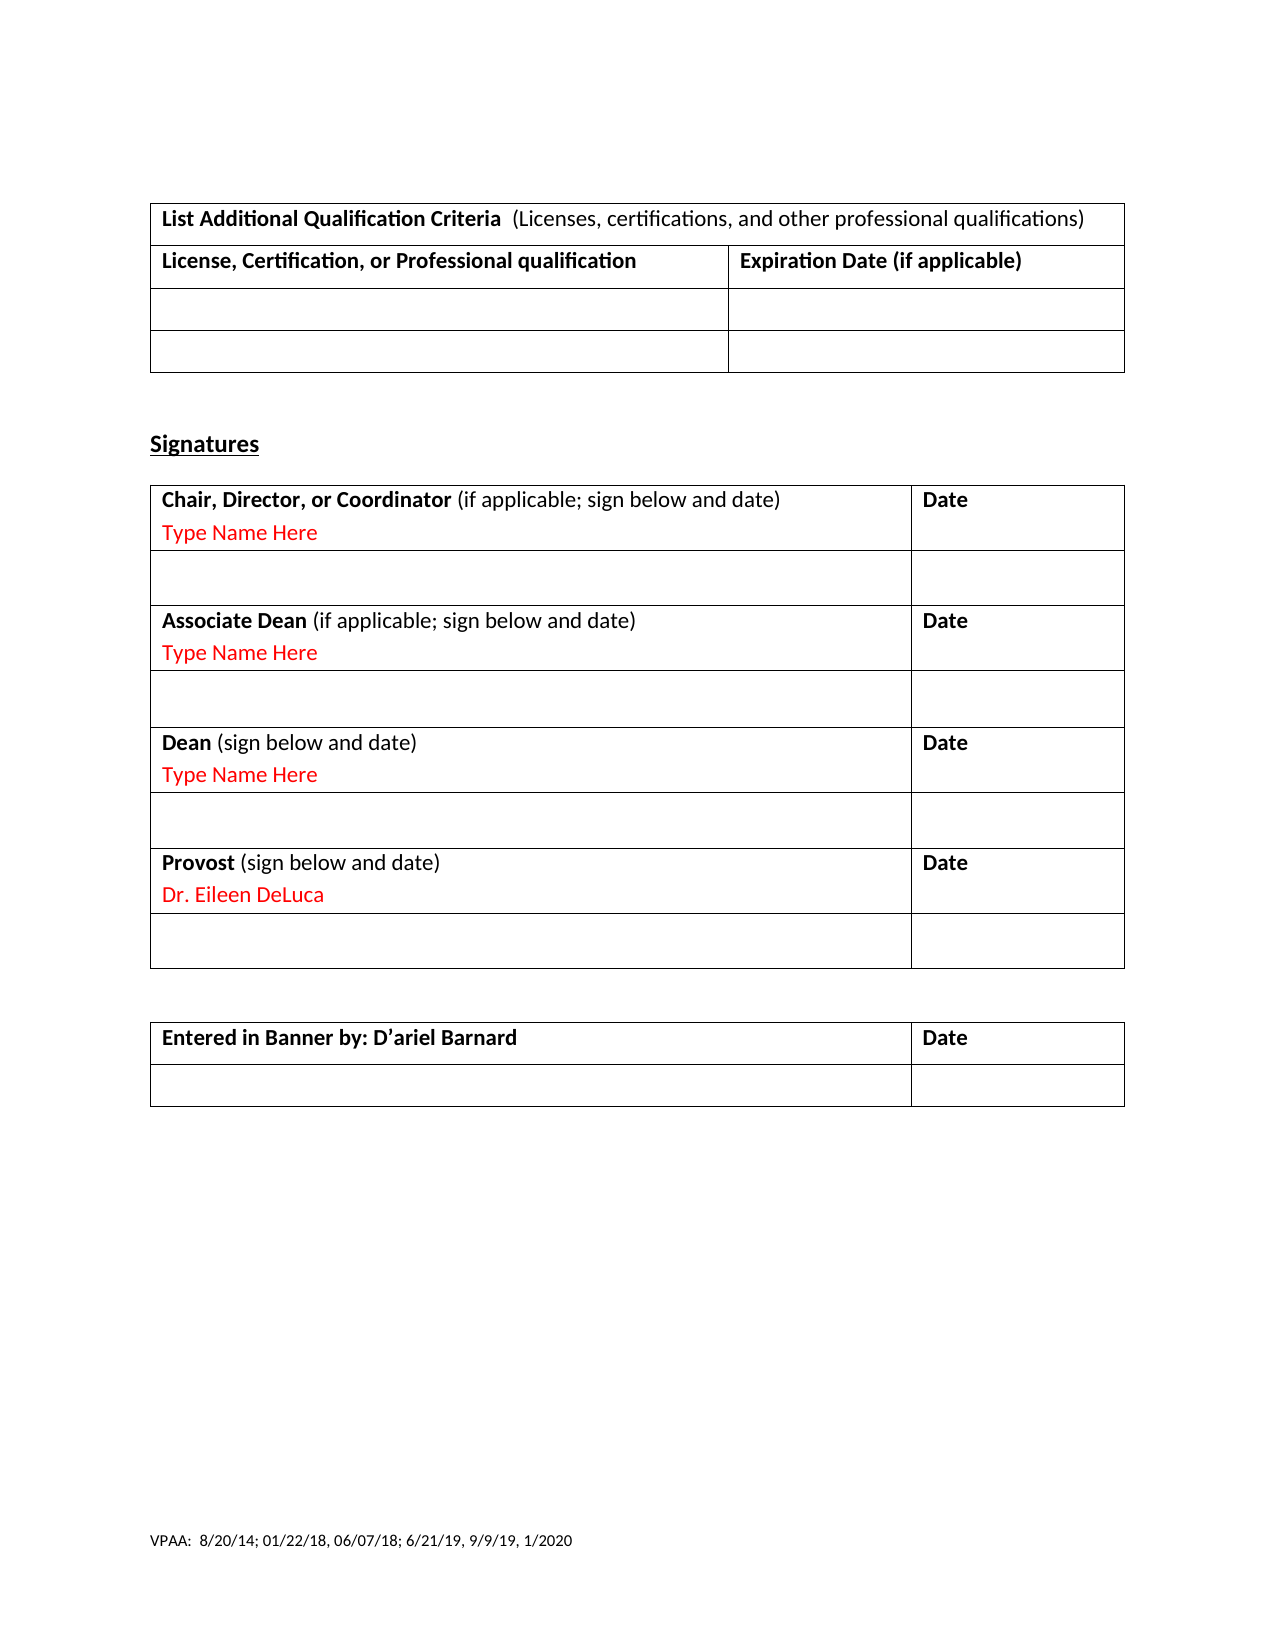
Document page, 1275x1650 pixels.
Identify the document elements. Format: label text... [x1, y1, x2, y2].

table_cell Provost (sign below and date) Dr. Eileen DeLuca [151, 849, 911, 912]
table_cell [151, 289, 728, 329]
table_cell [151, 793, 911, 847]
table_cell [151, 331, 728, 372]
table_cell Date [912, 849, 1124, 912]
table_cell [912, 1065, 1124, 1106]
table_header Entered in Banner by: D’ariel Barnard [151, 1023, 911, 1064]
table_header Date [912, 1023, 1124, 1064]
table_cell [151, 914, 911, 968]
table_cell Associate Dean (if applicable; sign below and date) Type Name Here [151, 606, 911, 670]
table_cell Date [912, 606, 1124, 670]
table_cell [912, 551, 1124, 605]
table_cell [729, 331, 1124, 372]
table_cell [151, 1065, 911, 1106]
text Signatures [150, 429, 1125, 459]
table_cell [729, 289, 1124, 329]
table_cell [912, 671, 1124, 727]
table_cell [912, 793, 1124, 847]
table_cell License, Certification, or Professional qualification [151, 246, 728, 287]
table_cell [151, 671, 911, 727]
table_cell Date [912, 728, 1124, 792]
table_header Date [912, 486, 1124, 549]
table_cell [151, 551, 911, 605]
table_header Chair, Director, or Coordinator (if applicable; sign below and date) Type Name Here [151, 486, 911, 549]
table_cell [912, 914, 1124, 968]
table_header List Additional Qualification Criteria (Licenses, certifications, and other professional qualifications) [151, 204, 1124, 245]
table_cell Expiration Date (if applicable) [729, 246, 1124, 287]
table_cell Dean (sign below and date) Type Name Here [151, 728, 911, 792]
